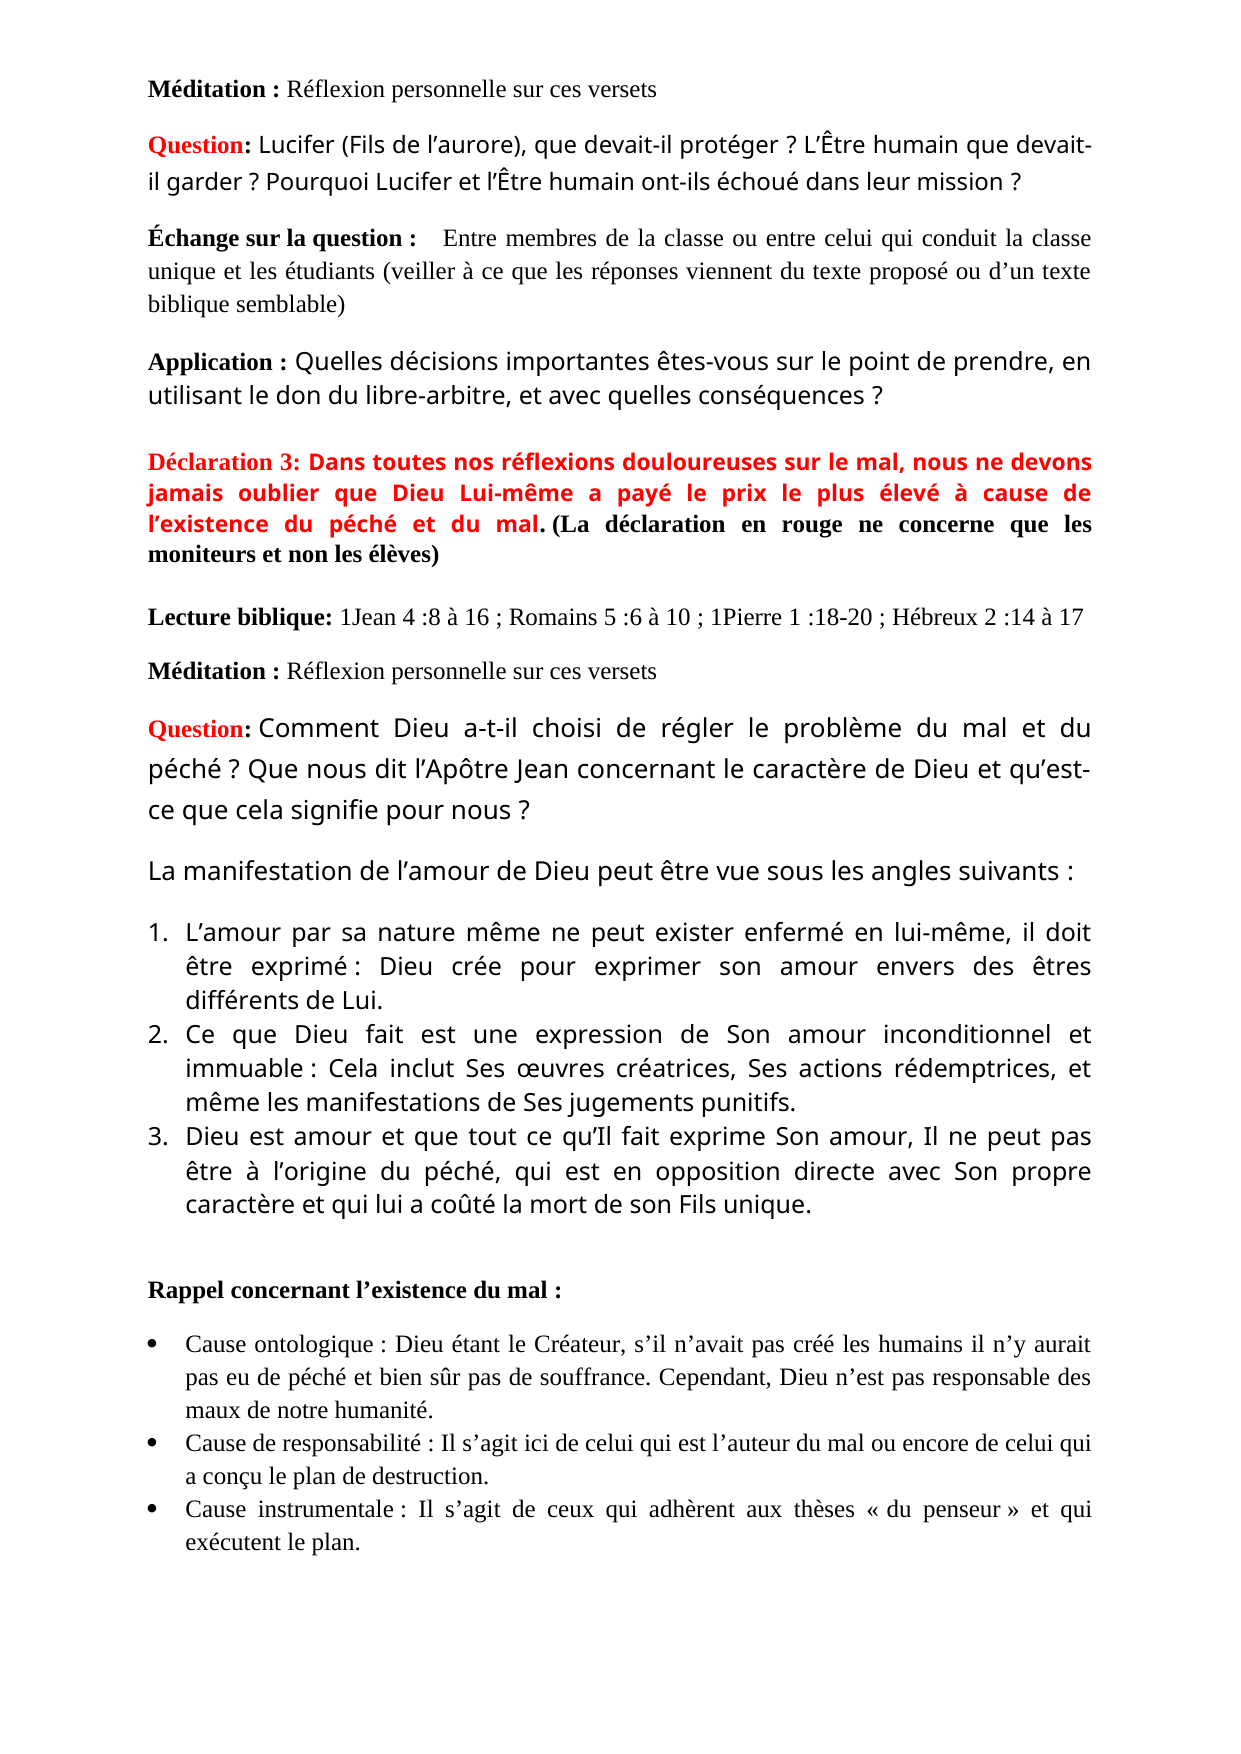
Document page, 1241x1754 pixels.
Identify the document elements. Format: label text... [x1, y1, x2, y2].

list Dieu est amour et que tout ce qu’Il fait exprime Son amour, Il ne peut pas être à l’origine du péché, qui est en opposition directe avec Son propre caractère et qui lui a coûté la mort de son Fils unique. [148, 1119, 1093, 1221]
list Cause de responsabilité : Il s’agit ici de celui qui est l’auteur du mal ou encore de celui qui a conçu le plan de destruction. [148, 1428, 1093, 1490]
list L’amour par sa nature même ne peut exister enfermé en lui-même, il doit être exprimé : Dieu crée pour exprimer son amour envers des êtres différents de Lui. [148, 915, 1093, 1017]
list Cause instrumentale : Il s’agit de ceux qui adhèrent aux thèses « du penseur » et qui exécutent le plan. [148, 1494, 1093, 1556]
text Méditation : Réflexion personnelle sur ces versets [148, 656, 1093, 684]
text Lecture biblique: 1Jean 4 :8 à 16 ; Romains 5 :6 à 10 ; 1Pierre 1 :18-20 ; Hébreux 2 :14 à 17 [148, 602, 1093, 631]
list Ce que Dieu fait est une expression de Son amour inconditionnel et immuable : Cela inclut Ses œuvres créatrices, Ses actions rédemptrices, et même les manifestations de Ses jugements punitifs. [148, 1017, 1093, 1119]
text La manifestation de l’amour de Dieu peut être vue sous les angles suivants : [148, 853, 1093, 888]
text Méditation : Réflexion personnelle sur ces versets [148, 74, 1093, 103]
text Question: Lucifer (Fils de l’aurore), que devait-il protéger ? L’Être humain que devait-il garder ? Pourquoi Lucifer et l’Être humain ont-ils échoué dans leur mission ? [148, 128, 1093, 198]
text Déclaration 3: Dans toutes nos réflexions douloureuses sur le mal, nous ne devons jamais oublier que Dieu Lui-même a payé le prix le plus élevé à cause de l’existence du péché et du mal. (La déclaration en rouge ne concerne que les moniteurs et non les élèves) [148, 445, 1093, 568]
text Application : Quelles décisions importantes êtes-vous sur le point de prendre, en utilisant le don du libre-arbitre, et avec quelles conséquences ? [148, 343, 1093, 411]
text Rappel concernant l’existence du mal : [148, 1275, 1093, 1304]
list Cause ontologique : Dieu étant le Créateur, s’il n’avait pas créé les humains il n’y aurait pas eu de péché et bien sûr pas de souffrance. Cependant, Dieu n’est pas responsable des maux de notre humanité. [148, 1329, 1093, 1424]
text Question: Comment Dieu a-t-il choisi de régler le problème du mal et du péché ? Que nous dit l’Apôtre Jean concernant le caractère de Dieu et qu’est-ce que cela signifie pour nous ? [148, 710, 1093, 827]
